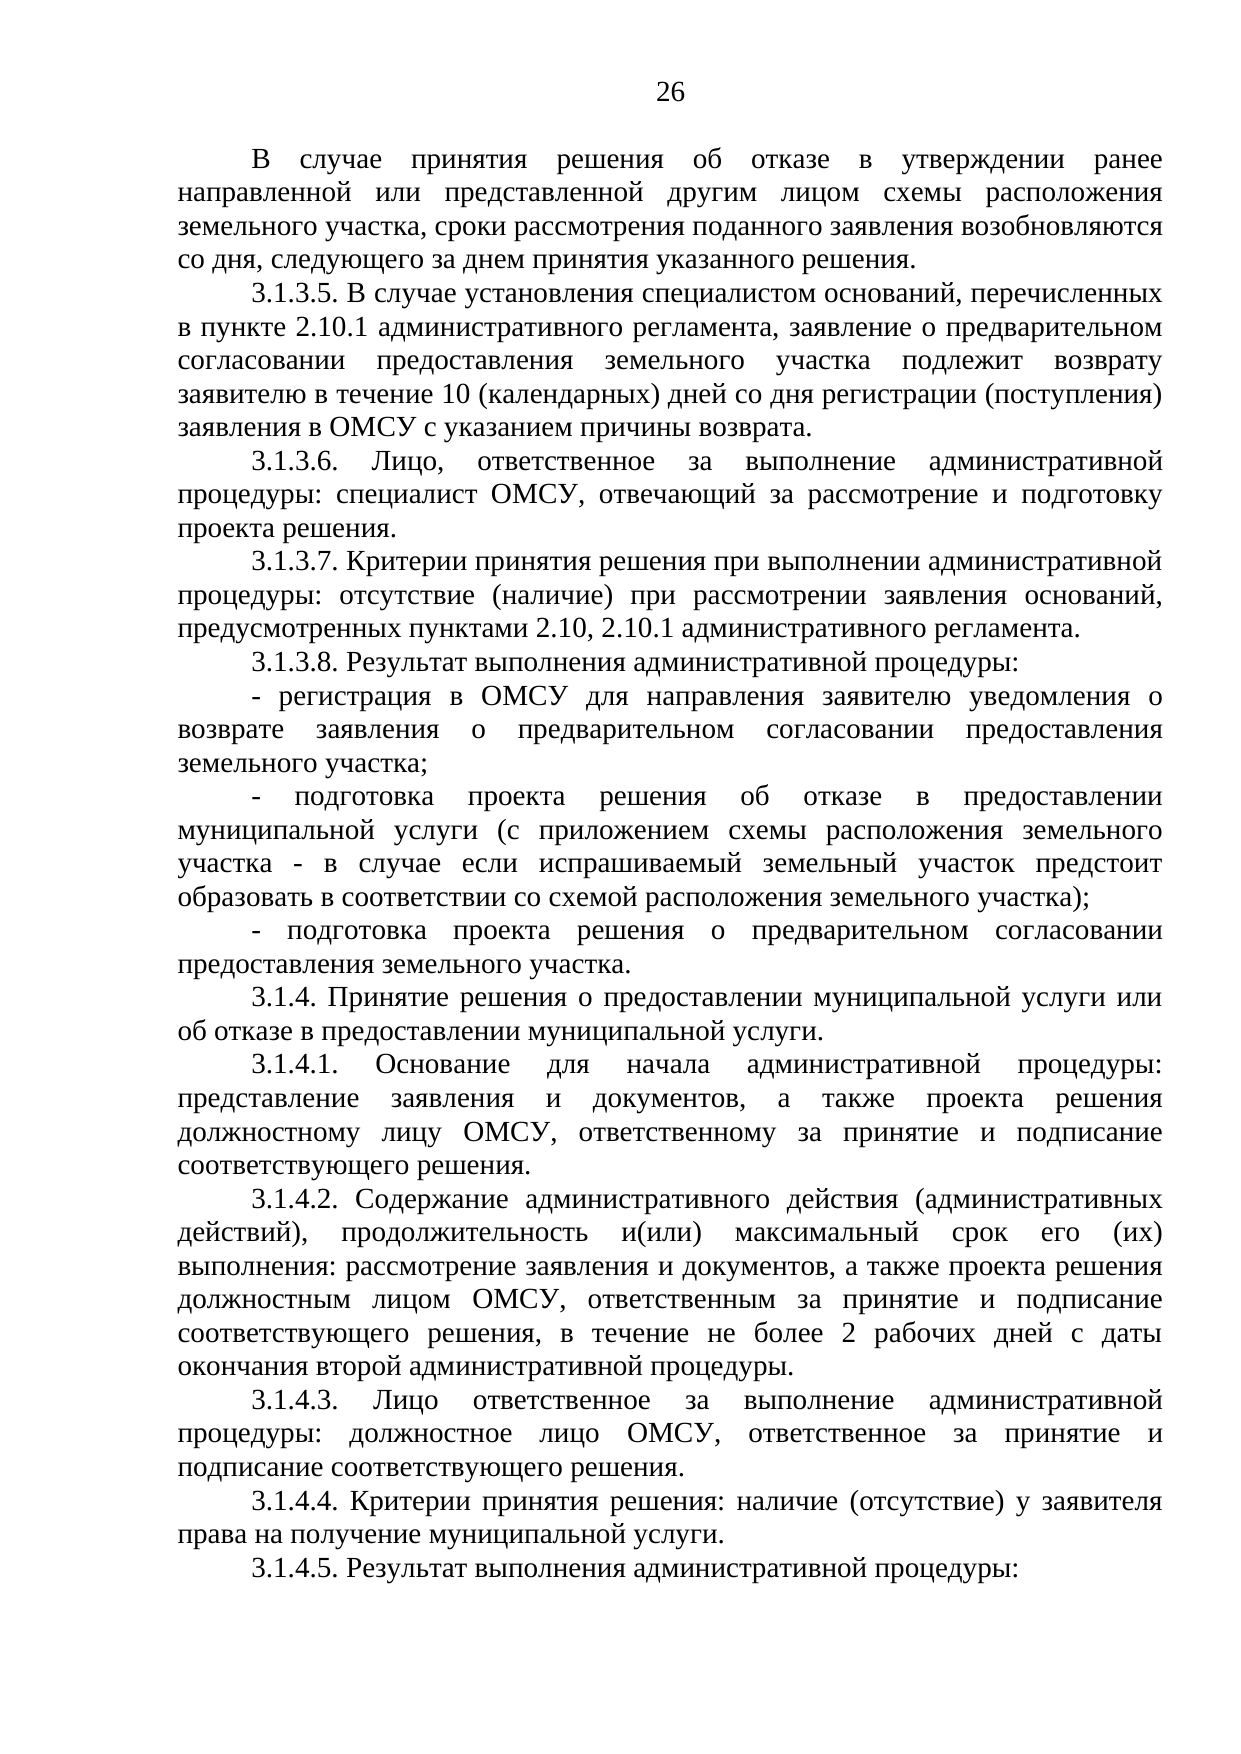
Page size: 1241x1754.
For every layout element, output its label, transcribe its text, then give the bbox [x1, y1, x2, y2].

text 3.1.4.1. Основание для начала административной процедуры: представление заявления и документов, а также проекта решения должностному лицу ОМСУ, ответственному за принятие и подписание соответствующего решения. [177, 1047, 1163, 1181]
text - регистрация в ОМСУ для направления заявителю уведомления о возврате заявления о предварительном согласовании предоставления земельного участка; [177, 678, 1163, 778]
text 3.1.4.5. Результат выполнения административной процедуры: [177, 1550, 1163, 1583]
text 3.1.3.6. Лицо, ответственное за выполнение административной процедуры: специалист ОМСУ, отвечающий за рассмотрение и подготовку проекта решения. [177, 443, 1163, 543]
text - подготовка проекта решения о предварительном согласовании предоставления земельного участка. [177, 912, 1163, 979]
text - подготовка проекта решения об отказе в предоставлении муниципальной услуги (с приложением схемы расположения земельного участка - в случае если испрашиваемый земельный участок предстоит образовать в соответствии со схемой расположения земельного участка); [177, 778, 1163, 912]
text 3.1.4.3. Лицо ответственное за выполнение административной процедуры: должностное лицо ОМСУ, ответственное за принятие и подписание соответствующего решения. [177, 1382, 1163, 1483]
text 3.1.4. Принятие решения о предоставлении муниципальной услуги или об отказе в предоставлении муниципальной услуги. [177, 979, 1163, 1047]
text 3.1.3.8. Результат выполнения административной процедуры: [177, 644, 1163, 678]
text 3.1.3.5. В случае установления специалистом оснований, перечисленных в пункте 2.10.1 административного регламента, заявление о предварительном согласовании предоставления земельного участка подлежит возврату заявителю в течение 10 (календарных) дней со дня регистрации (поступления) заявления в ОМСУ с указанием причины возврата. [177, 275, 1163, 443]
text 3.1.3.7. Критерии принятия решения при выполнении административной процедуры: отсутствие (наличие) при рассмотрении заявления оснований, предусмотренных пунктами 2.10, 2.10.1 административного регламента. [177, 543, 1163, 644]
text В случае принятия решения об отказе в утверждении ранее направленной или представленной другим лицом схемы расположения земельного участка, сроки рассмотрения поданного заявления возобновляются со дня, следующего за днем принятия указанного решения. [177, 141, 1163, 275]
text 3.1.4.2. Содержание административного действия (административных действий), продолжительность и(или) максимальный срок его (их) выполнения: рассмотрение заявления и документов, а также проекта решения должностным лицом ОМСУ, ответственным за принятие и подписание соответствующего решения, в течение не более 2 рабочих дней с даты окончания второй административной процедуры. [177, 1181, 1163, 1382]
text 3.1.4.4. Критерии принятия решения: наличие (отсутствие) у заявителя права на получение муниципальной услуги. [177, 1483, 1163, 1550]
